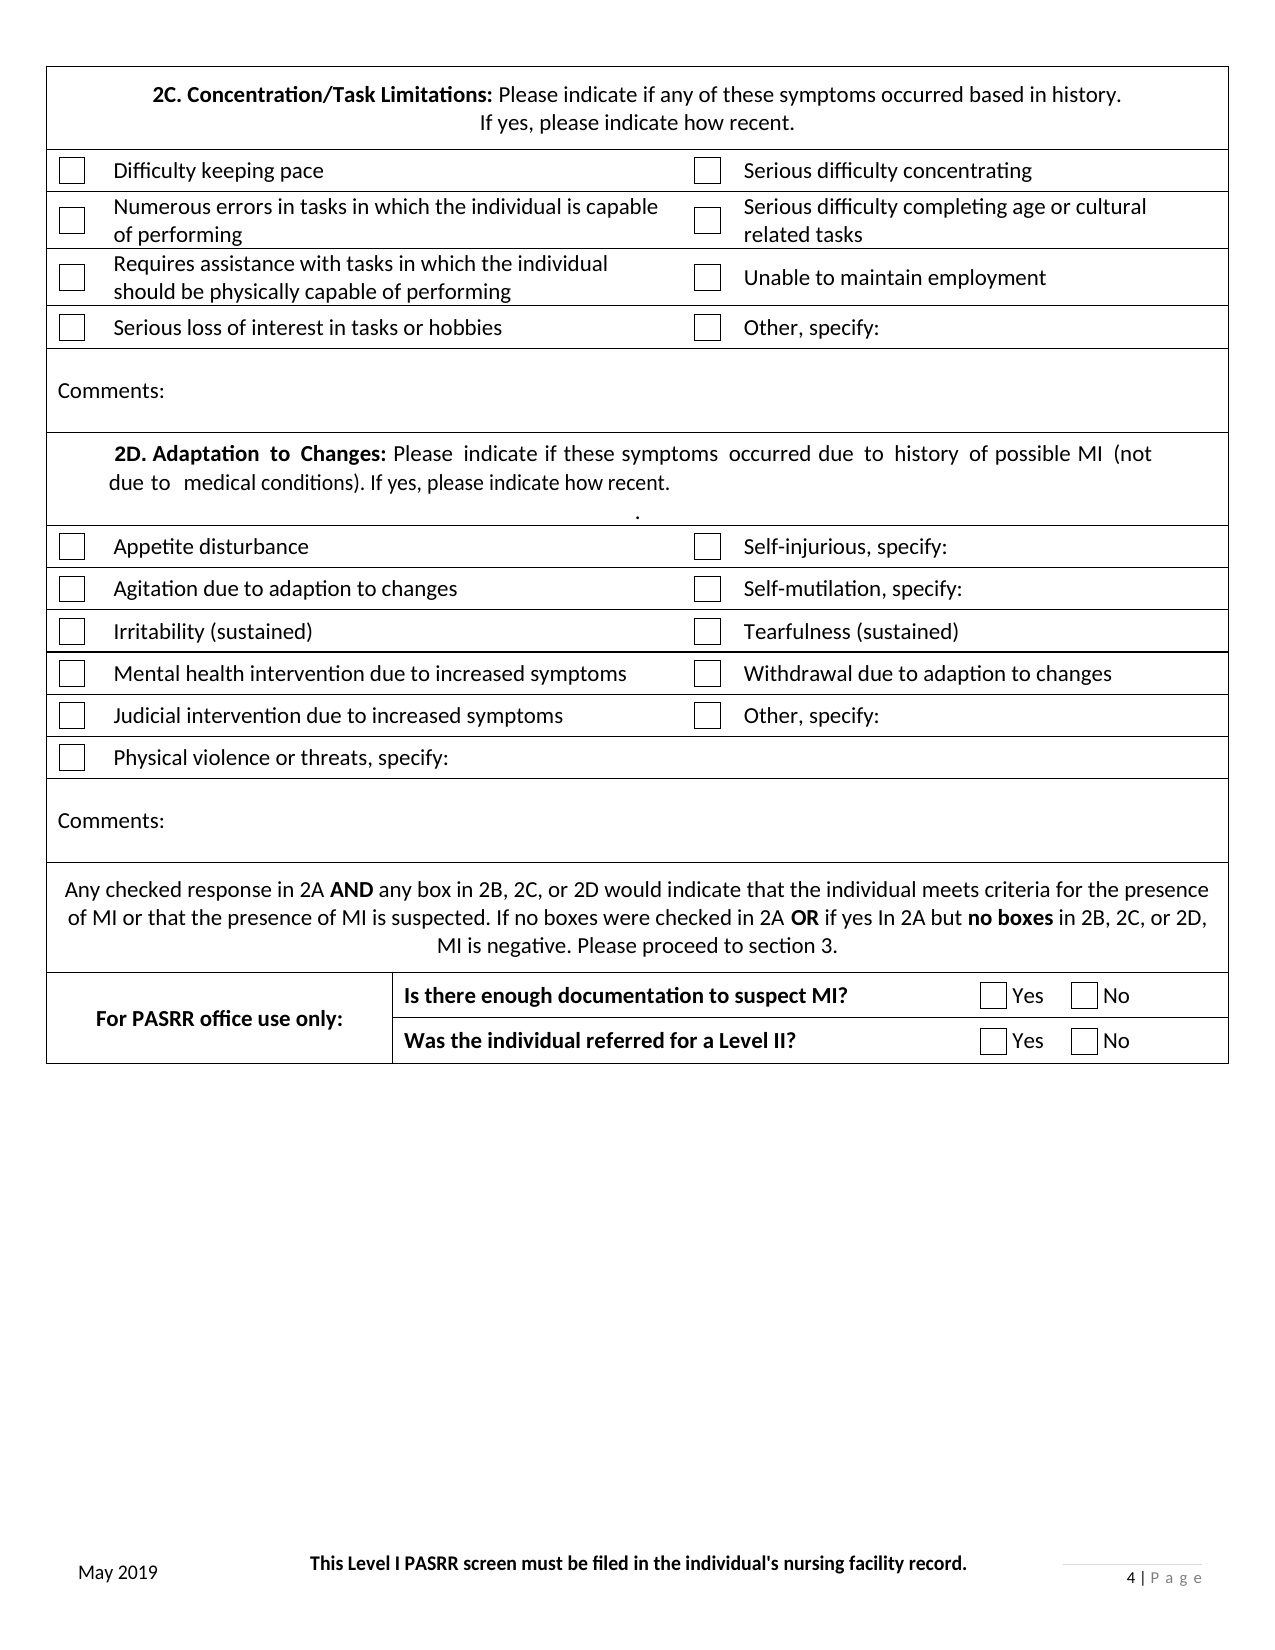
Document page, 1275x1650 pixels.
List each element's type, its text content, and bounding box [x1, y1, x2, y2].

table_cell [682, 610, 732, 651]
table_cell Comments: [47, 349, 1228, 432]
table_cell Difficulty keeping pace [102, 150, 682, 191]
table_cell Yes No [880, 973, 1228, 1017]
table_cell Requires assistance with tasks in which the individual should be physically capable of performing [102, 249, 682, 305]
table_cell Yes No [880, 1018, 1228, 1063]
table_cell Serious difficulty completing age or cultural related tasks [733, 192, 1228, 248]
table_cell [682, 192, 732, 248]
table_cell [47, 653, 102, 693]
table_cell [682, 695, 732, 736]
table_cell [47, 192, 102, 248]
table_cell [47, 526, 102, 567]
table_cell [682, 150, 732, 191]
table_cell Appetite disturbance [102, 526, 682, 567]
table_header 2C. Concentration/Task Limitations: Please indicate if any of these symptoms occurred based in history. If yes, please indicate how recent. [47, 67, 1228, 149]
table_cell [47, 249, 102, 305]
table_cell Unable to maintain employment [733, 249, 1228, 305]
table_cell Serious loss of interest in tasks or hobbies [102, 306, 682, 347]
table_cell [47, 568, 102, 609]
table_cell Mental health intervention due to increased symptoms [102, 653, 682, 693]
table_cell [47, 695, 102, 736]
table_cell Other, specify: [733, 306, 1228, 347]
table_cell For PASRR office use only: [47, 973, 392, 1063]
table_cell [682, 568, 732, 609]
table_cell Self-injurious, specify: [733, 526, 1228, 567]
table_cell Was the individual referred for a Level II? [393, 1018, 880, 1063]
table_cell Is there enough documentation to suspect MI? [393, 973, 880, 1017]
table_cell Tearfulness (sustained) [733, 610, 1228, 651]
table_cell Withdrawal due to adaption to changes [733, 653, 1228, 693]
table_cell Self-mutilation, specify: [733, 568, 1228, 609]
table_cell Any checked response in 2A AND any box in 2B, 2C, or 2D would indicate that the individual meets criteria for the presence of MI or that the presence of MI is suspected. If no boxes were checked in 2A OR if yes In 2A but no boxes in 2B, 2C, or 2D, MI is negative. Please proceed to section 3. [47, 863, 1228, 972]
table_cell [47, 306, 102, 347]
table_cell Other, specify: [733, 695, 1228, 736]
table_cell [682, 249, 732, 305]
table_cell [47, 150, 102, 191]
table_cell Numerous errors in tasks in which the individual is capable of performing [102, 192, 682, 248]
table_cell [733, 737, 1228, 778]
table_cell [47, 737, 102, 778]
table_cell [682, 526, 732, 567]
table_cell Comments: [47, 779, 1228, 862]
table_cell Serious difficulty concentrating [733, 150, 1228, 191]
table_cell Agitation due to adaption to changes [102, 568, 682, 609]
table_cell [682, 653, 732, 693]
table_cell Physical violence or threats, specify: [102, 737, 682, 778]
table_cell [47, 610, 102, 651]
table_cell [682, 737, 732, 778]
table_cell Judicial intervention due to increased symptoms [102, 695, 682, 736]
table_cell [682, 306, 732, 347]
table_cell 2D. Adaptation to Changes: Please indicate if these symptoms occurred due to history of possible MI (not due to medical conditions). If yes, please indicate how recent. . [47, 433, 1228, 525]
table_cell Irritability (sustained) [102, 610, 682, 651]
